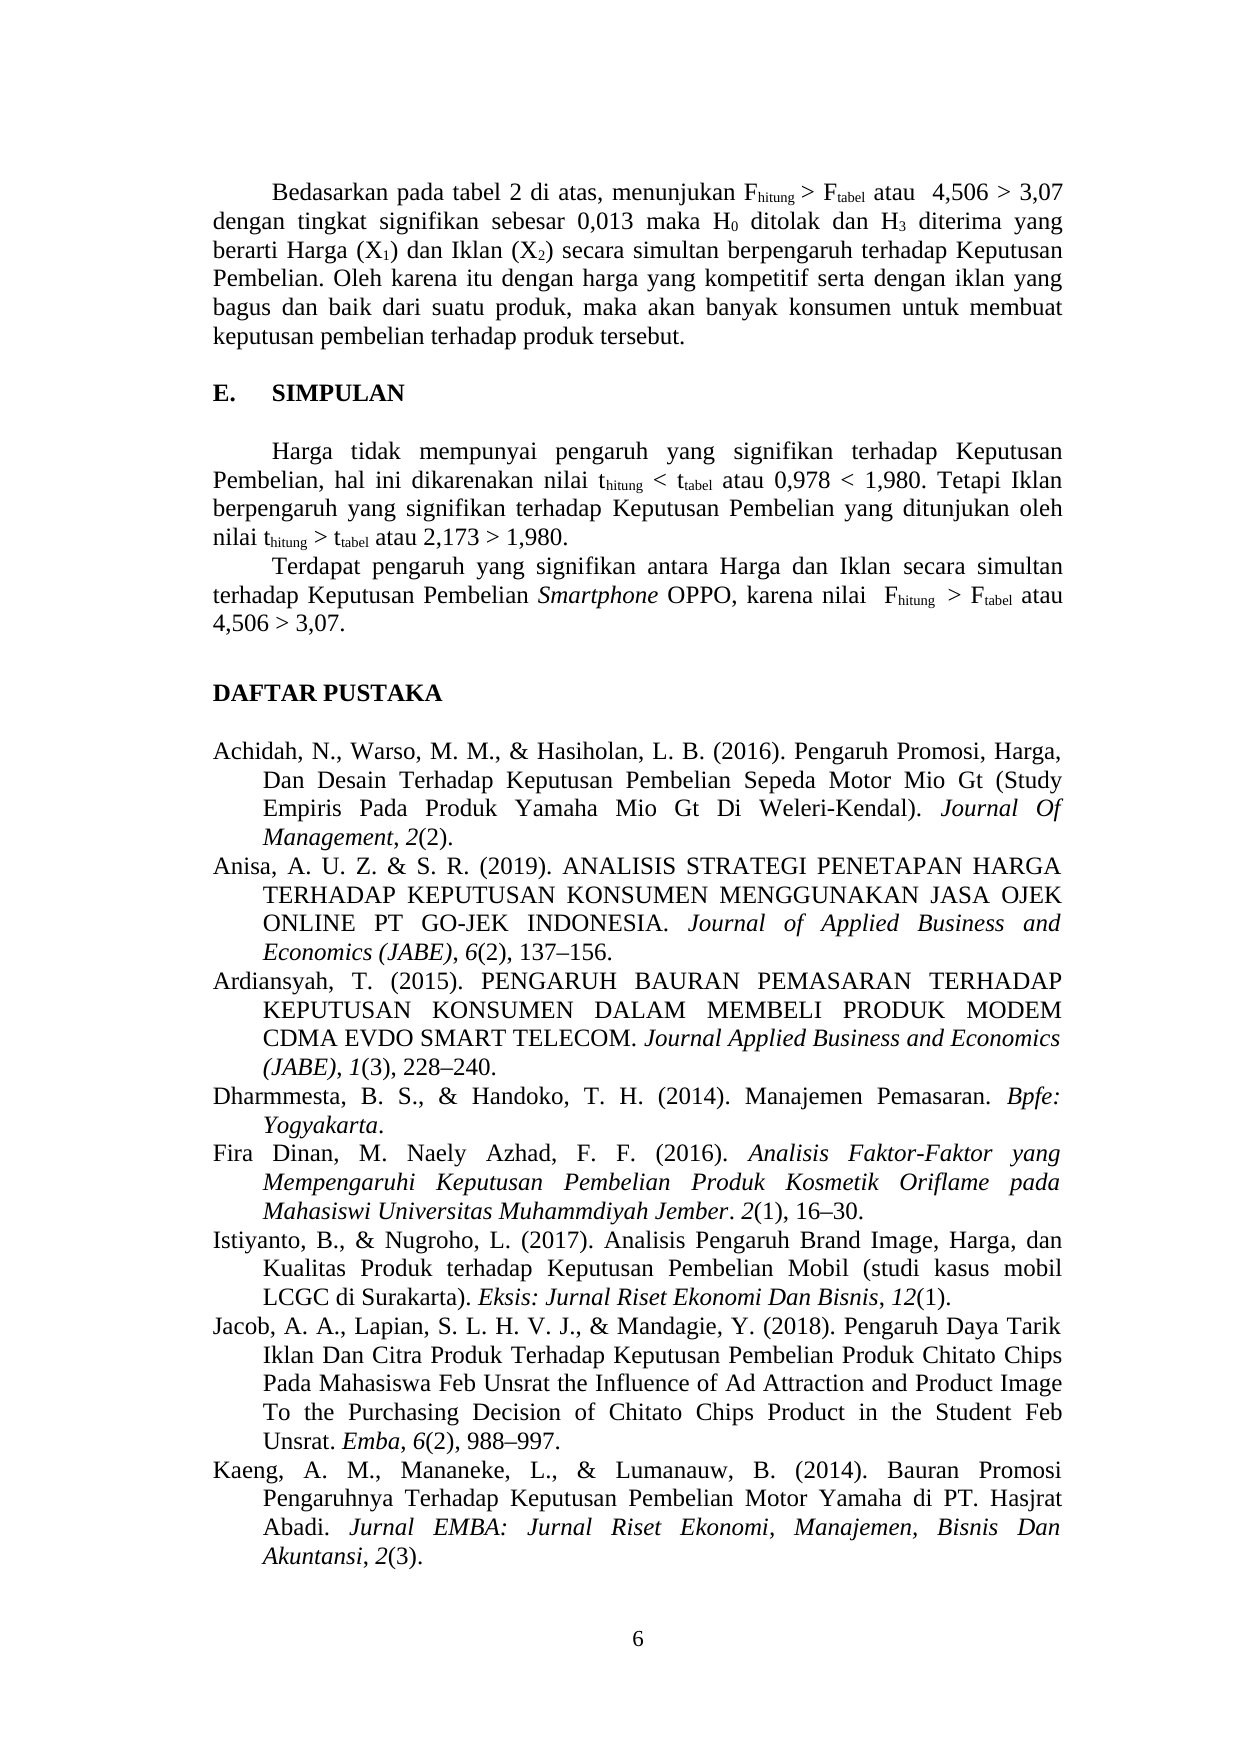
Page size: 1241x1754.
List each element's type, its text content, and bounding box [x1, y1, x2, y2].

text Dharmmesta, B. S., & Handoko, T. H. (2014). Manajemen Pemasaran. Bpfe: Yogyakarta. [213, 1081, 1063, 1138]
text Harga tidak mempunyai pengaruh yang signifikan terhadap Keputusan Pembelian, hal ini dikarenakan nilai thitung < ttabel atau 0,978 < 1,980. Tetapi Iklan berpengaruh yang signifikan terhadap Keputusan Pembelian yang ditunjukan oleh nilai thitung > ttabel atau 2,173 > 1,980. [213, 436, 1063, 551]
text Istiyanto, B., & Nugroho, L. (2017). Analisis Pengaruh Brand Image, Harga, dan Kualitas Produk terhadap Keputusan Pembelian Mobil (studi kasus mobil LCGC di Surakarta). Eksis: Jurnal Riset Ekonomi Dan Bisnis, 12(1). [213, 1225, 1063, 1311]
text Kaeng, A. M., Mananeke, L., & Lumanauw, B. (2014). Bauran Promosi Pengaruhnya Terhadap Keputusan Pembelian Motor Yamaha di PT. Hasjrat Abadi. Jurnal EMBA: Jurnal Riset Ekonomi, Manajemen, Bisnis Dan Akuntansi, 2(3). [213, 1455, 1063, 1570]
text Terdapat pengaruh yang signifikan antara Harga dan Iklan secara simultan terhadap Keputusan Pembelian Smartphone OPPO, karena nilai Fhitung > Ftabel atau 4,506 > 3,07. [213, 551, 1063, 637]
text DAFTAR PUSTAKA [213, 678, 1063, 707]
text Jacob, A. A., Lapian, S. L. H. V. J., & Mandagie, Y. (2018). Pengaruh Daya Tarik Iklan Dan Citra Produk Terhadap Keputusan Pembelian Produk Chitato Chips Pada Mahasiswa Feb Unsrat the Influence of Ad Attraction and Product Image To the Purchasing Decision of Chitato Chips Product in the Student Feb Unsrat. Emba, 6(2), 988–997. [213, 1311, 1063, 1455]
list SIMPULAN [213, 378, 1063, 407]
list Bedasarkan pada tabel 2 di atas, menunjukan Fhitung > Ftabel atau 4,506 > 3,07 dengan tingkat signifikan sebesar 0,013 maka H0 ditolak dan H3 diterima yang berarti Harga (X1) dan Iklan (X2) secara simultan berpengaruh terhadap Keputusan Pembelian. Oleh karena itu dengan harga yang kompetitif serta dengan iklan yang bagus dan baik dari suatu produk, maka akan banyak konsumen untuk membuat keputusan pembelian terhadap produk tersebut. [213, 177, 1063, 350]
text Achidah, N., Warso, M. M., & Hasiholan, L. B. (2016). Pengaruh Promosi, Harga, Dan Desain Terhadap Keputusan Pembelian Sepeda Motor Mio Gt (Study Empiris Pada Produk Yamaha Mio Gt Di Weleri-Kendal). Journal Of Management, 2(2). [213, 736, 1063, 851]
text Ardiansyah, T. (2015). PENGARUH BAURAN PEMASARAN TERHADAP KEPUTUSAN KONSUMEN DALAM MEMBELI PRODUK MODEM CDMA EVDO SMART TELECOM. Journal Applied Business and Economics (JABE), 1(3), 228–240. [213, 966, 1063, 1081]
text Anisa, A. U. Z. & S. R. (2019). ANALISIS STRATEGI PENETAPAN HARGA TERHADAP KEPUTUSAN KONSUMEN MENGGUNAKAN JASA OJEK ONLINE PT GO-JEK INDONESIA. Journal of Applied Business and Economics (JABE), 6(2), 137–156. [213, 851, 1063, 966]
text Fira Dinan, M. Naely Azhad, F. F. (2016). Analisis Faktor-Faktor yang Mempengaruhi Keputusan Pembelian Produk Kosmetik Oriflame pada Mahasiswi Universitas Muhammdiyah Jember. 2(1), 16–30. [213, 1138, 1063, 1225]
